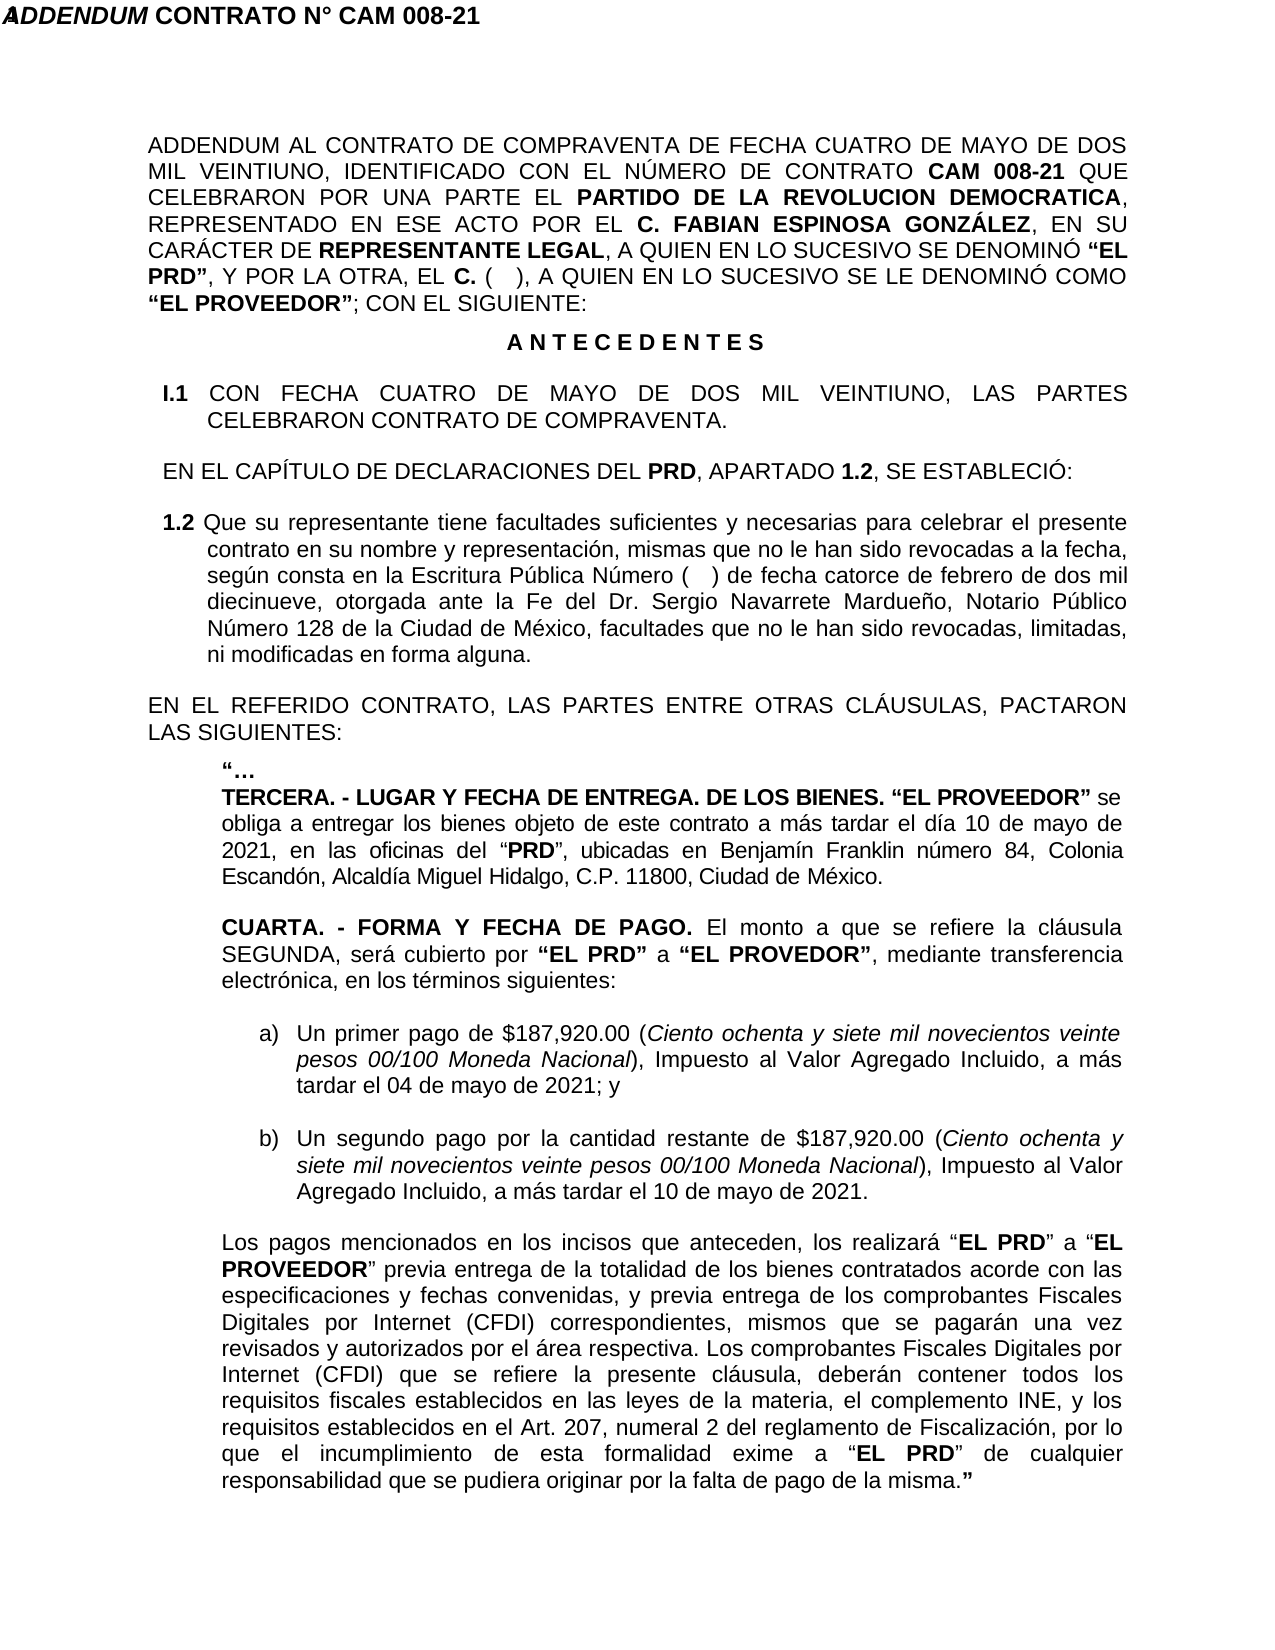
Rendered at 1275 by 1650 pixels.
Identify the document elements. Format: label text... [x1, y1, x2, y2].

text EN EL REFERIDO CONTRATO, LAS PARTES ENTRE OTRAS CLÁUSULAS, PACTARON LAS SIGUIENTES: [148, 692, 1128, 745]
subtitle A N T E C E D E N T E S [506, 329, 1139, 355]
list Un segundo pago por la cantidad restante de $187,920.00 (Ciento ochenta y siete mil novecientos veinte pesos 00/100 Moneda Nacional), Impuesto al Valor Agregado Incluido, a más tardar el 10 de mayo de 2021. [259, 1125, 1123, 1204]
text ADDENDUM AL CONTRATO DE COMPRAVENTA DE FECHA CUATRO DE MAYO DE DOS MIL VEINTIUNO, IDENTIFICADO CON EL NÚMERO DE CONTRATO CAM 008-21 QUE CELEBRARON POR UNA PARTE EL PARTIDO DE LA REVOLUCION DEMOCRATICA, REPRESENTADO EN ESE ACTO POR EL C. FABIAN ESPINOSA GONZÁLEZ, EN SU CARÁCTER DE REPRESENTANTE LEGAL, A QUIEN EN LO SUCESIVO SE DENOMINÓ “EL PRD”, Y POR LA OTRA, EL C. ( ), A QUIEN EN LO SUCESIVO SE LE DENOMINÓ COMO “EL PROVEEDOR”; CON EL SIGUIENTE: [148, 132, 1128, 316]
subtitle “… [221, 757, 1139, 784]
text TERCERA. - LUGAR Y FECHA DE ENTREGA. DE LOS BIENES. “EL PROVEEDOR” se [221, 784, 1139, 810]
text Los pagos mencionados en los incisos que anteceden, los realizará “EL PRD” a “EL PROVEEDOR” previa entrega de la totalidad de los bienes contratados acorde con las especificaciones y fechas convenidas, y previa entrega de los comprobantes Fiscales Digitales por Internet (CFDI) correspondientes, mismos que se pagarán una vez revisados y autorizados por el área respectiva. Los comprobantes Fiscales Digitales por Internet (CFDI) que se refiere la presente cláusula, deberán contener todos los requisitos fiscales establecidos en las leyes de la materia, el complemento INE, y los requisitos establecidos en el Art. 207, numeral 2 del reglamento de Fiscalización, por lo que el incumplimiento de esta formalidad exime a “EL PRD” de cualquier responsabilidad que se pudiera originar por la falta de pago de la misma.” [221, 1229, 1123, 1493]
text CUARTA. - FORMA Y FECHA DE PAGO. El monto a que se refiere la cláusula SEGUNDA, será cubierto por “EL PRD” a “EL PROVEDOR”, mediante transferencia electrónica, en los términos siguientes: [221, 914, 1123, 993]
text EN EL CAPÍTULO DE DECLARACIONES DEL PRD, APARTADO 1.2, SE ESTABLECIÓ: [162, 458, 1139, 484]
list Que su representante tiene facultades suficientes y necesarias para celebrar el presente contrato en su nombre y representación, mismas que no le han sido revocadas a la fecha, según consta en la Escritura Pública Número ( ) de fecha catorce de febrero de dos mil diecinueve, otorgada ante la Fe del Dr. Sergio Navarrete Mardueño, Notario Público Número 128 de la Ciudad de México, facultades que no le han sido revocadas, limitadas, ni modificadas en forma alguna. [162, 509, 1128, 667]
text obliga a entregar los bienes objeto de este contrato a más tardar el día 10 de mayo de 2021, en las oficinas del “PRD”, ubicadas en Benjamín Franklin número 84, Colonia Escandón, Alcaldía Miguel Hidalgo, C.P. 11800, Ciudad de México. [221, 810, 1123, 889]
text I.1 CON FECHA CUATRO DE MAYO DE DOS MIL VEINTIUNO, LAS PARTES CELEBRARON CONTRATO DE COMPRAVENTA. [162, 380, 1128, 433]
list Un primer pago de $187,920.00 (Ciento ochenta y siete mil novecientos veinte pesos 00/100 Moneda Nacional), Impuesto al Valor Agregado Incluido, a más tardar el 04 de mayo de 2021; y [259, 1020, 1123, 1099]
